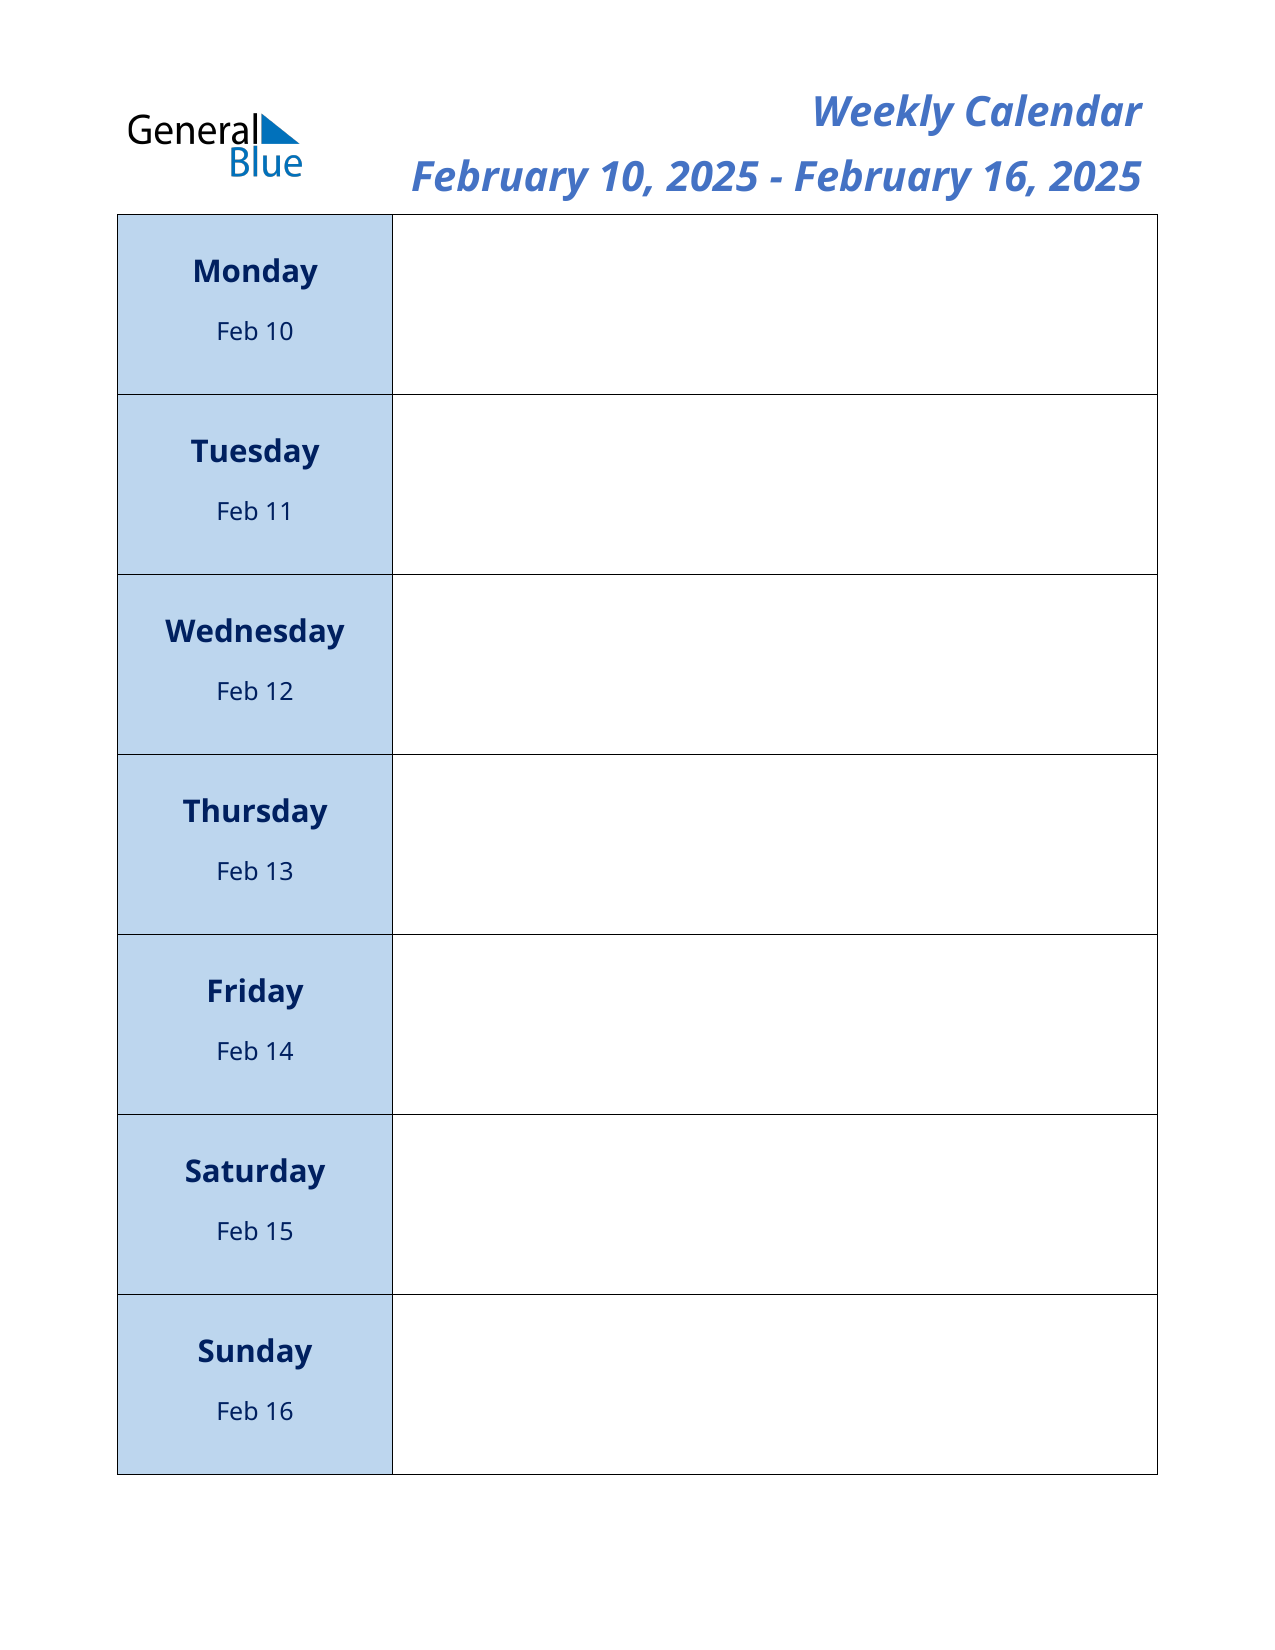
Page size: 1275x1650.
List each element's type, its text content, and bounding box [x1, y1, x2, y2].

table_header [117, 75, 392, 214]
table_cell [393, 215, 1157, 394]
table_cell Monday Feb 10 [118, 215, 392, 394]
table_cell [393, 1115, 1157, 1294]
table_cell [393, 935, 1157, 1114]
table_cell Thursday Feb 13 [118, 755, 392, 934]
table_cell Sunday Feb 16 [118, 1295, 392, 1474]
table_cell Saturday Feb 15 [118, 1115, 392, 1294]
table_cell [393, 395, 1157, 574]
table_cell Tuesday Feb 11 [118, 395, 392, 574]
table_cell Wednesday Feb 12 [118, 575, 392, 754]
table_header Weekly Calendar February 10, 2025 - February 16, 2025 [393, 75, 1158, 214]
table_cell Friday Feb 14 [118, 935, 392, 1114]
table_cell [393, 575, 1157, 754]
picture [128, 113, 302, 177]
table_cell [393, 1295, 1157, 1474]
table_cell [393, 755, 1157, 934]
